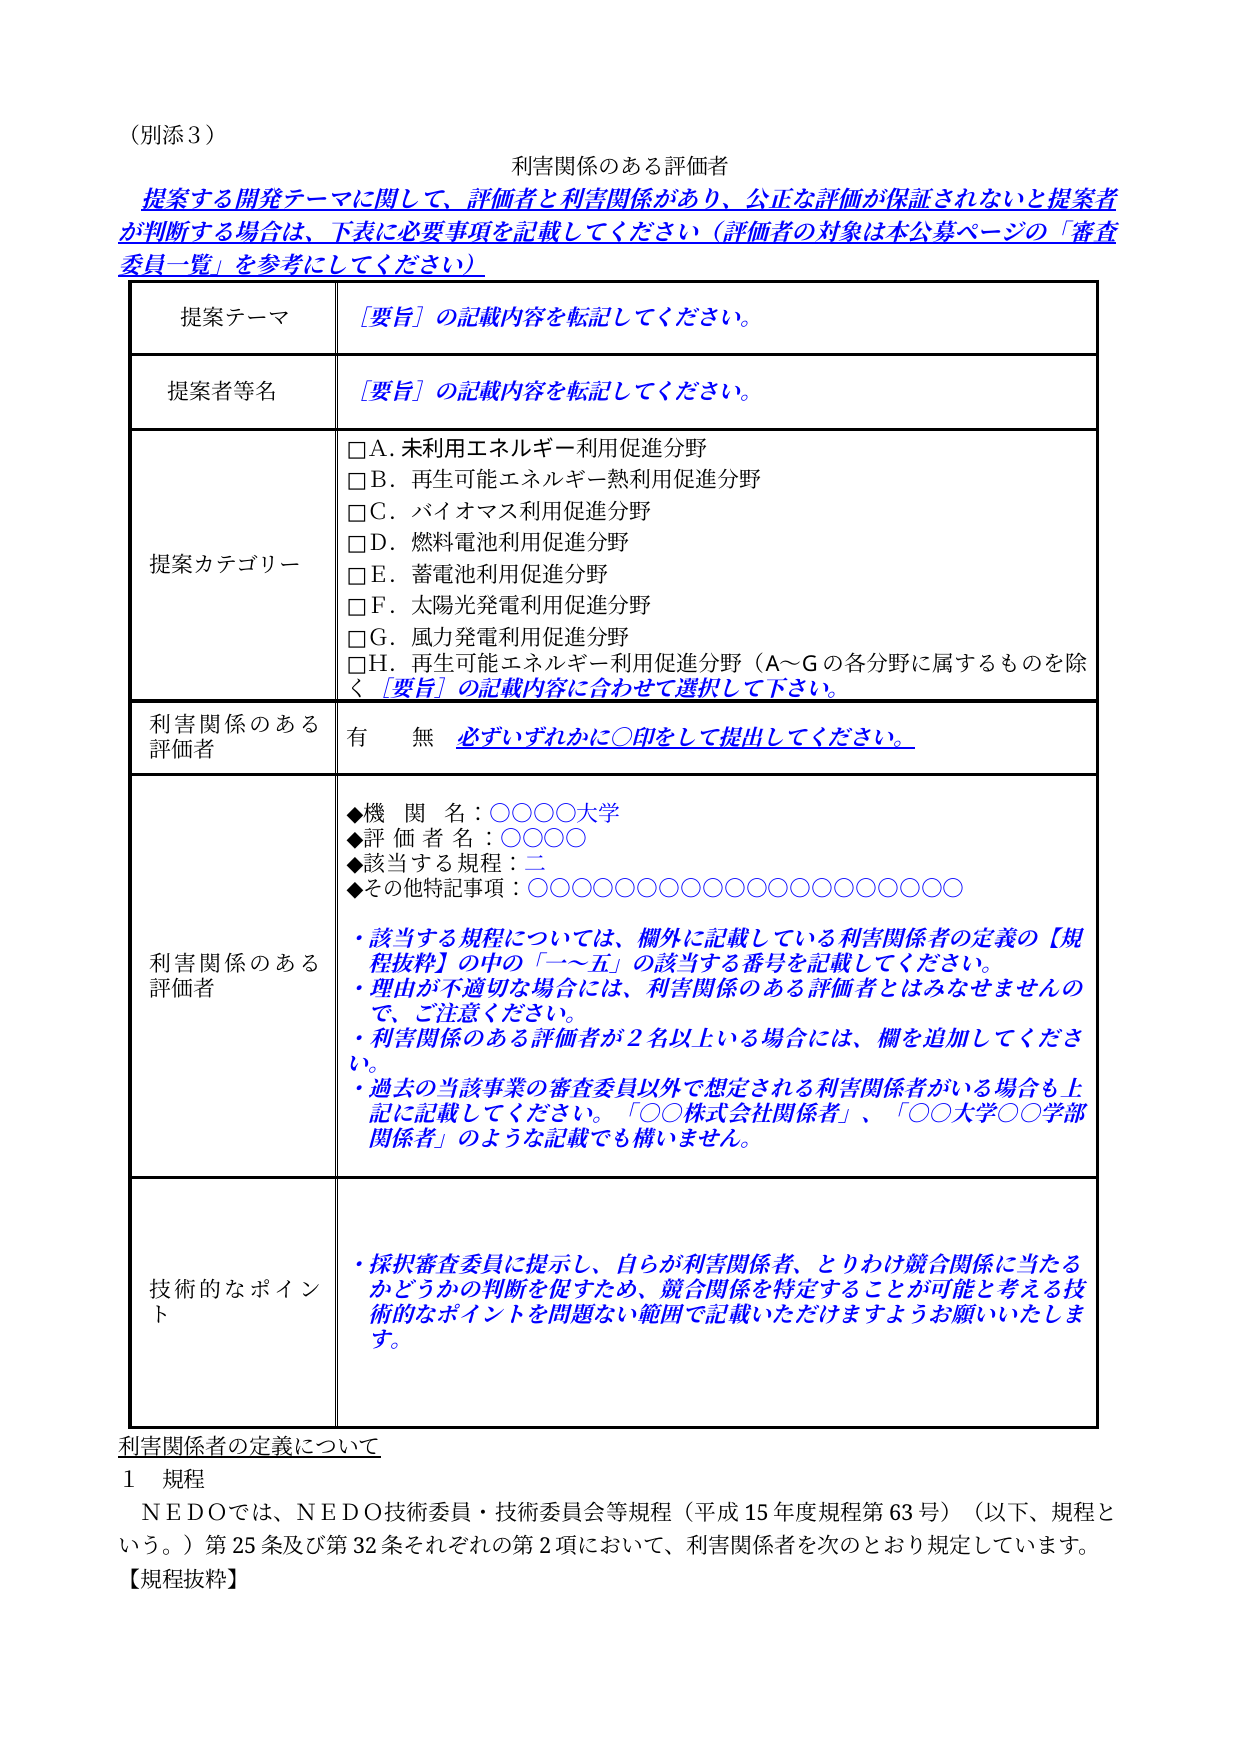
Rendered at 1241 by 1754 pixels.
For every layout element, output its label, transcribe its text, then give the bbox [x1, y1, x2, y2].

table_cell ◆機関名：○○○○大学 ◆評価者名：○○○○ ◆該当する規程：二 ◆その他特記事項：○○○○○○○○○○○○○○○○○○○○ ・該当する規程については、欄外に記載している利害関係者の定義の【規程抜粋】の中の「一～五」の該当する番号を記載してください。 ・理由が不適切な場合には、利害関係のある評価者とはみなせませんので、ご注意ください。 ・利害関係のある評価者が２名以上いる場合には、欄を追加してください。 ・過去の当該事業の審査委員以外で想定される利害関係者がいる場合も上記に記載してください。「○○株式会社関係者」、「○○大学○○学部関係者」のような記載でも構いません。 [338, 776, 1096, 1176]
text 提案する開発テーマに関して、評価者と利害関係があり、公正な評価が保証されないと提案者が判断する場合は、下表に必要事項を記載してください（評価者の対象は本公募ページの「審査委員一覧」を参考にしてください） [118, 181, 1122, 280]
table_cell ・採択審査委員に提示し、自らが利害関係者、とりわけ競合関係に当たるかどうかの判断を促すため、競合関係を特定することが可能と考える技術的なポイントを問題ない範囲で記載いただけますようお願いいたします。 [338, 1179, 1096, 1426]
table_header 提案テーマ [132, 283, 335, 353]
text １ 規程 [118, 1461, 1118, 1494]
table_cell 有 無 必ずいずれかに○印をして提出してください。 [338, 703, 1096, 773]
table_header ［要旨］の記載内容を転記してください。 [338, 283, 1096, 353]
table_cell ［要旨］の記載内容を転記してください。 [338, 356, 1096, 428]
text ＮＥＤＯでは、ＮＥＤＯ技術委員・技術委員会等規程（平成15年度規程第63号）（以下、規程という。）第25条及び第32条それぞれの第2項において、利害関係者を次のとおり規定しています。 [118, 1494, 1118, 1561]
table_cell 技術的なポイント [132, 1179, 335, 1426]
table_cell 提案カテゴリー [132, 431, 335, 699]
table_cell □Ａ. 未利用エネルギー利用促進分野 □Ｂ．再生可能エネルギー熱利用促進分野 □Ｃ．バイオマス利用促進分野 □Ｄ．燃料電池利用促進分野 □Ｅ．蓄電池利用促進分野 □Ｆ．太陽光発電利用促進分野 □Ｇ．風力発電利用促進分野 □Ｈ．再生可能エネルギー利用促進分野（A～Gの各分野に属するものを除く［要旨］の記載内容に合わせて選択して下さい。 [338, 431, 1096, 699]
table_cell 利害関係のある評価者 [132, 776, 335, 1176]
text 【規程抜粋】 [118, 1561, 1122, 1594]
table_cell 利害関係のある評価者 [132, 703, 335, 773]
text （別添３） [118, 118, 1122, 149]
text 利害関係者の定義について [118, 1429, 1122, 1461]
subtitle 利害関係のある評価者 [118, 149, 1122, 181]
table_cell 提案者等名 [132, 356, 335, 428]
